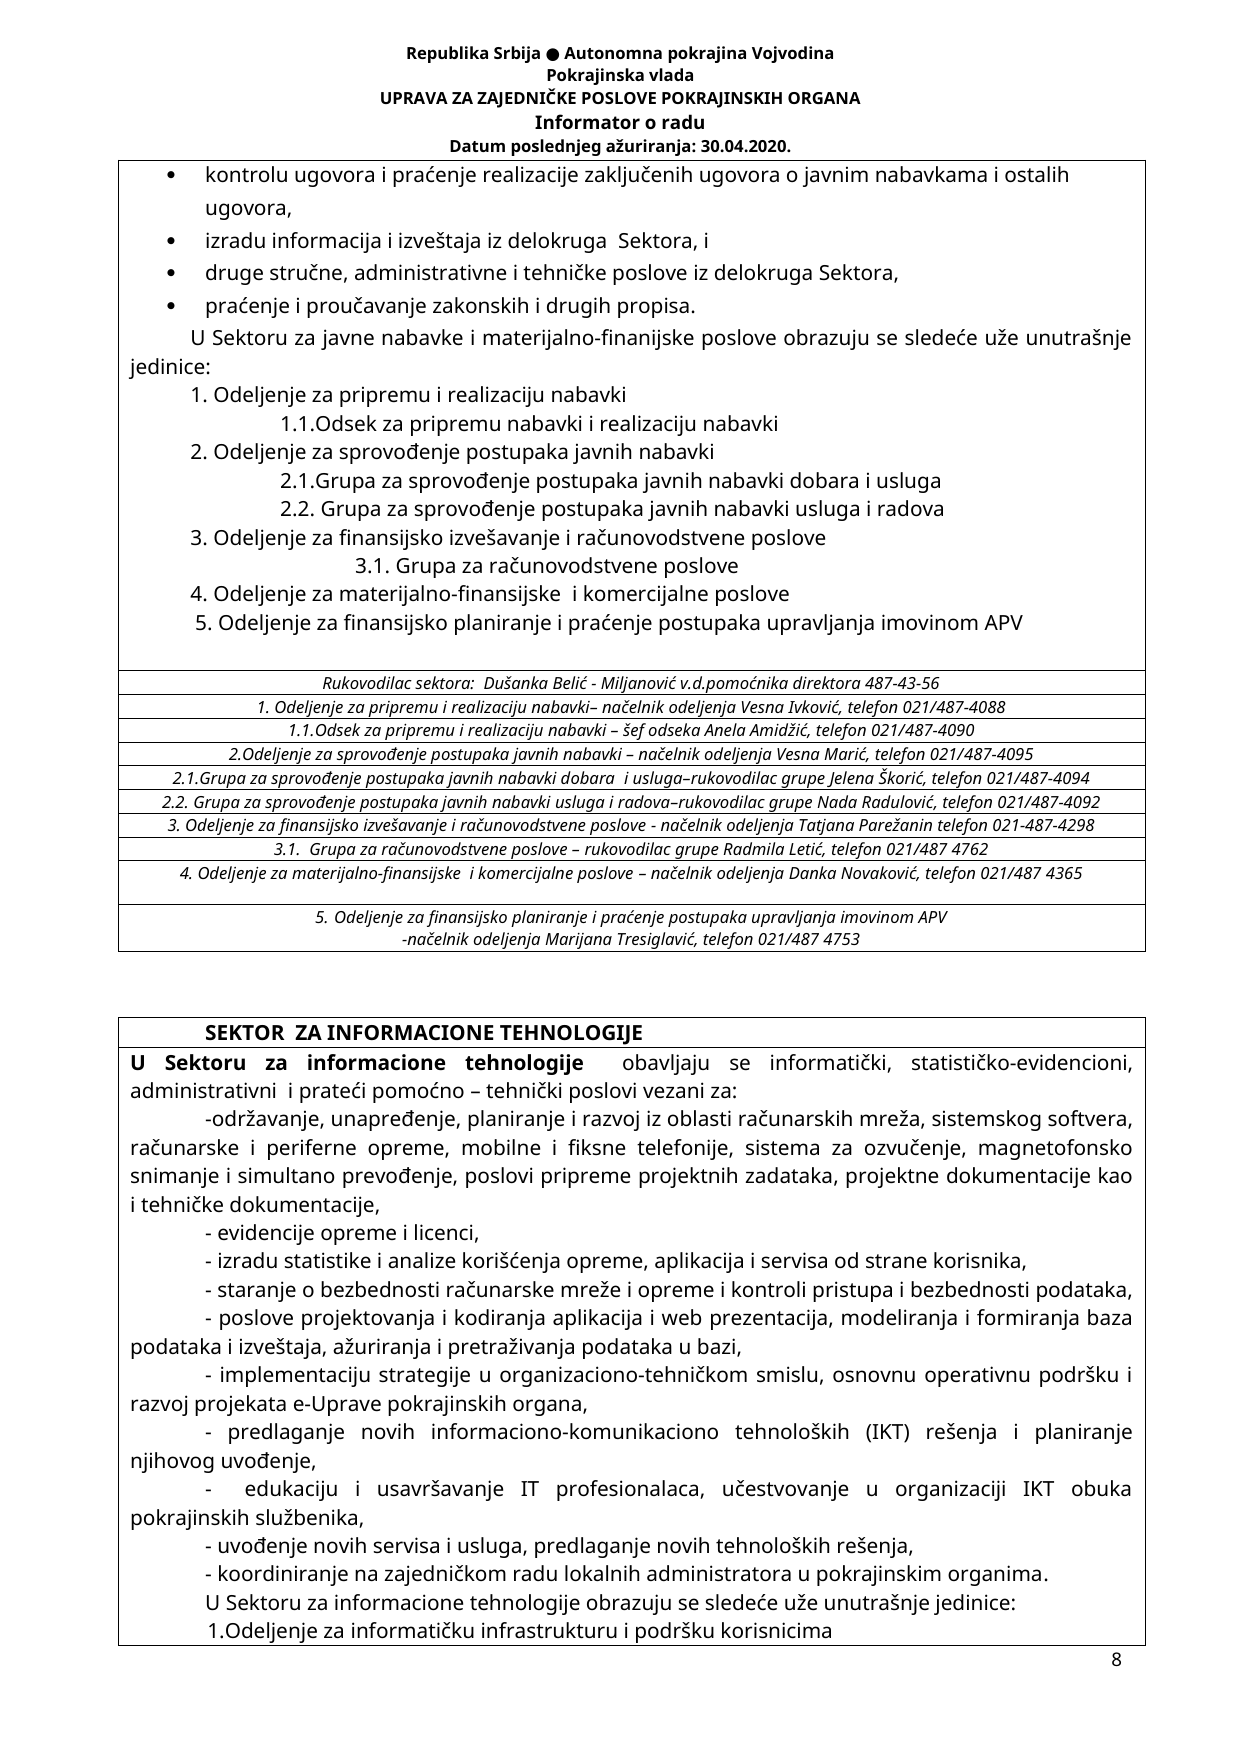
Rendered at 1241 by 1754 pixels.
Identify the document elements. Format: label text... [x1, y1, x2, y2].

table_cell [119, 1048, 1145, 1645]
table_cell 2.1.Grupa za sprovođenje postupaka javnih nabavki dobara i usluga–rukovodilac grupe Jelena Škorić, telefon 021/487-4094 [119, 766, 1145, 789]
table_cell Rukovodilac sektora: Dušanka Belić - Miljanović v.d.pomoćnika direktora 487-43-56 [119, 671, 1145, 694]
table_cell 2.2. Grupa za sprovođenje postupaka javnih nabavki usluga i radova–rukovodilac grupe Nada Radulović, telefon 021/487-4092 [119, 790, 1145, 813]
table_cell 2.Odeljenje za sprovođenje postupaka javnih nabavki – načelnik odeljenja Vesna Marić, telefon 021/487-4095 [119, 743, 1145, 765]
table_cell 1. Odeljenje za pripremu i realizaciju nabavki– načelnik odeljenja Vesna Ivković, telefon 021/487-4088 [119, 695, 1145, 718]
table_cell 1.1.Odsek za pripremu i realizaciju nabavki – šef odseka Anela Amidžić, telefon 021/487-4090 [119, 719, 1145, 742]
table_cell 3.1. Grupa za računovodstvene poslove – rukovodilac grupe Radmila Letić, telefon 021/487 4762 [119, 838, 1145, 860]
table_cell 5. Odeljenje za finansijsko planiranje i praćenje postupaka upravljanja imovinom APV -načelnik odeljenja Marijana Tresiglavić, telefon 021/487 4753 [119, 905, 1145, 951]
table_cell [119, 161, 1145, 670]
table_cell 4. Odeljenje za materijalno-finansijske i komercijalne poslove – načelnik odeljenja Danka Novaković, telefon 021/487 4365 [119, 861, 1145, 904]
table_cell 3. Odeljenje za finansijsko izvešavanje i računovodstvene poslove - načelnik odeljenja Tatjana Parežanin telefon 021-487-4298 [119, 814, 1145, 837]
table_header SEKTOR ZA INFORMACIONE TEHNOLOGIJE [119, 1018, 1145, 1047]
